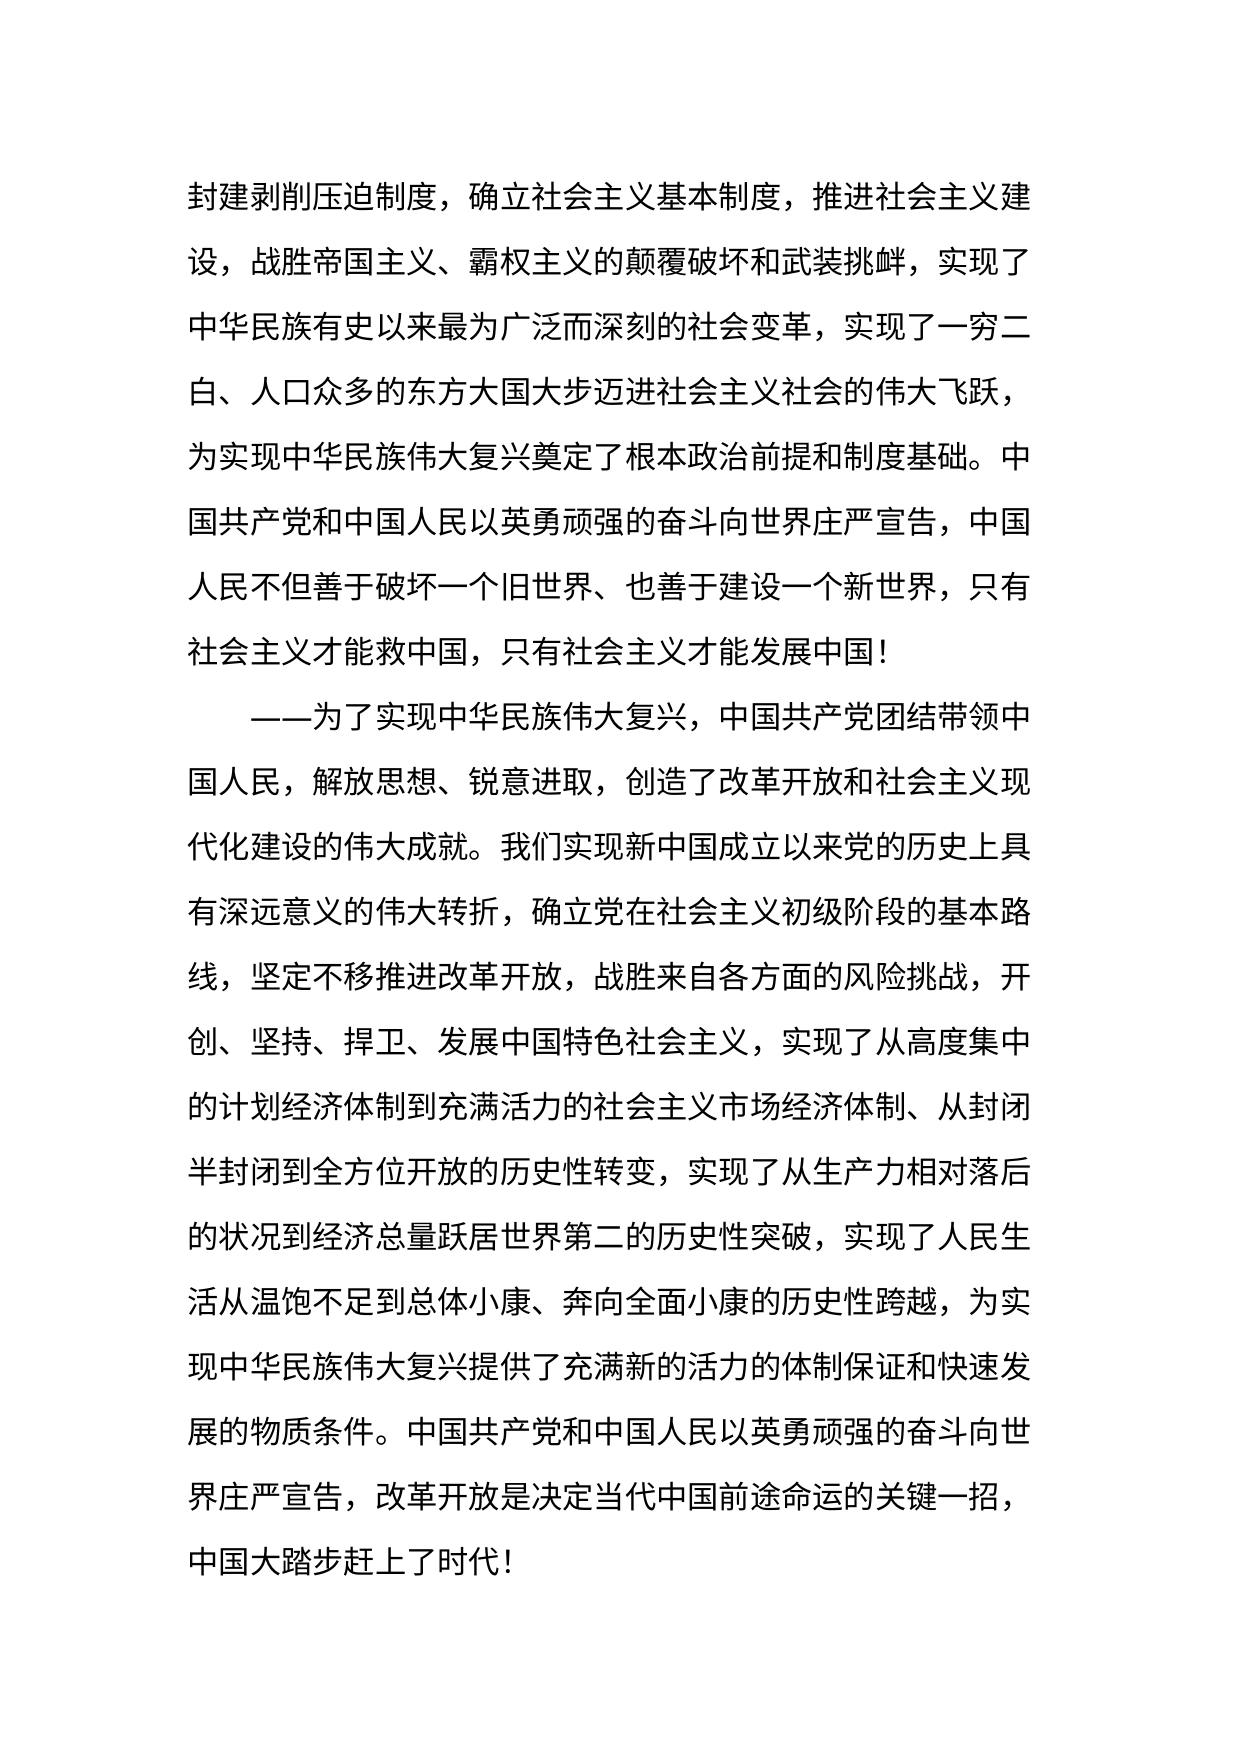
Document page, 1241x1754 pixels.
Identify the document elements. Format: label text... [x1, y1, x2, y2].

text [187, 162, 1053, 682]
text ——为了实现中华民族伟大复兴，中国共产党团结带领中国人民，解放思想、锐意进取，创造了改革开放和社会主义现代化建设的伟大成就。我们实现新中国成立以来党的历史上具有深远意义的伟大转折，确立党在社会主义初级阶段的基本路线，坚定不移推进改革开放，战胜来自各方面的风险挑战，开创、坚持、捍卫、发展中国特色社会主义，实现了从高度集中的计划经济体制到充满活力的社会主义市场经济体制、从封闭半封闭到全方位开放的历史性转变，实现了从生产力相对落后的状况到经济总量跃居世界第二的历史性突破，实现了人民生活从温饱不足到总体小康、奔向全面小康的历史性跨越，为实现中华民族伟大复兴提供了充满新的活力的体制保证和快速发展的物质条件。中国共产党和中国人民以英勇顽强的奋斗向世界庄严宣告，改革开放是决定当代中国前途命运的关键一招，中国大踏步赶上了时代！ [187, 682, 1053, 1592]
